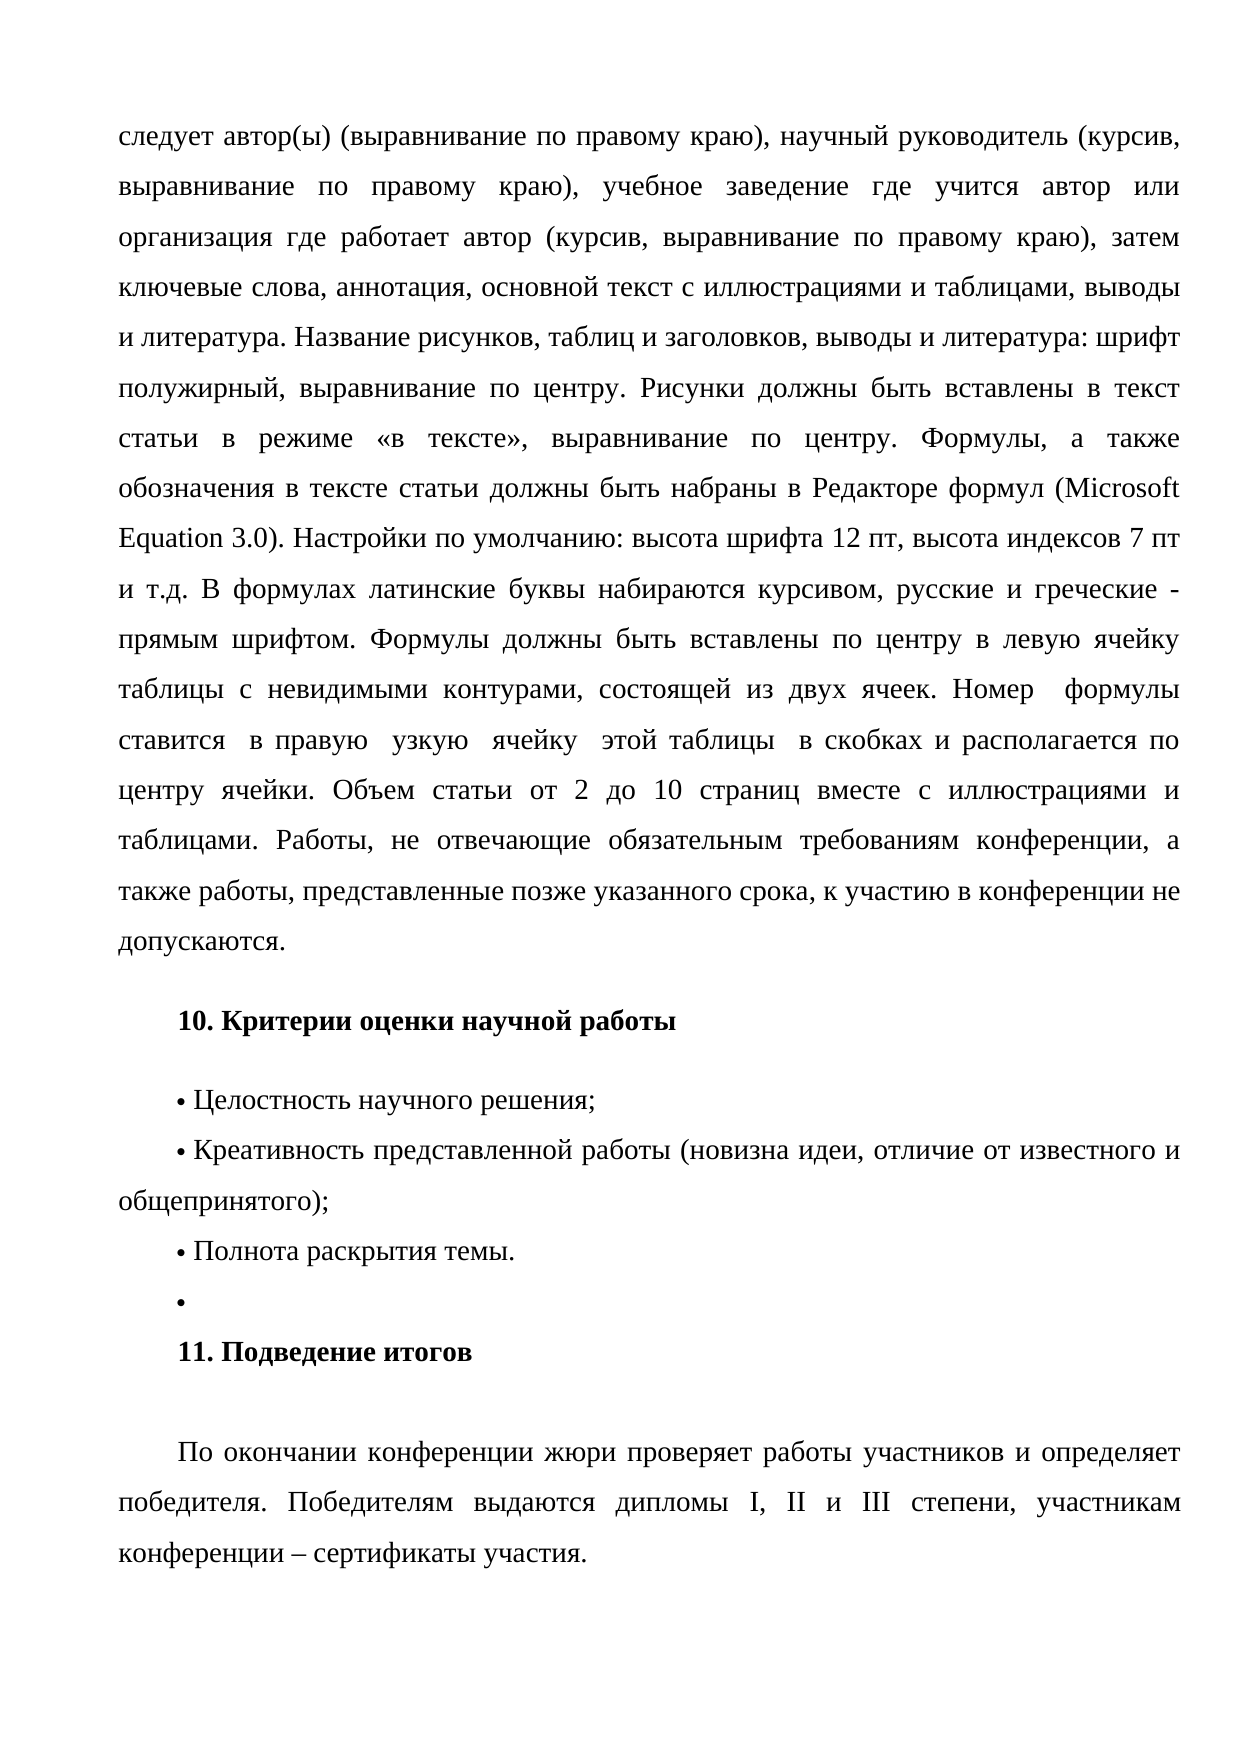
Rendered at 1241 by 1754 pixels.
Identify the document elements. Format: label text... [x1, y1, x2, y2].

list Полнота раскрытия темы. [118, 1233, 1181, 1267]
text По окончании конференции жюри проверяет работы участников и определяет победителя. Победителям выдаются дипломы I, II и III степени, участникам конференции – сертификаты участия. [118, 1434, 1181, 1568]
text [118, 118, 1181, 957]
text 11. Подведение итогов [118, 1334, 1181, 1367]
list Креативность представленной работы (новизна идеи, отличие от известного и общепринятого); [118, 1132, 1181, 1216]
list Целостность научного решения; [118, 1082, 1181, 1116]
text 10. Критерии оценки научной работы [118, 1003, 1181, 1036]
